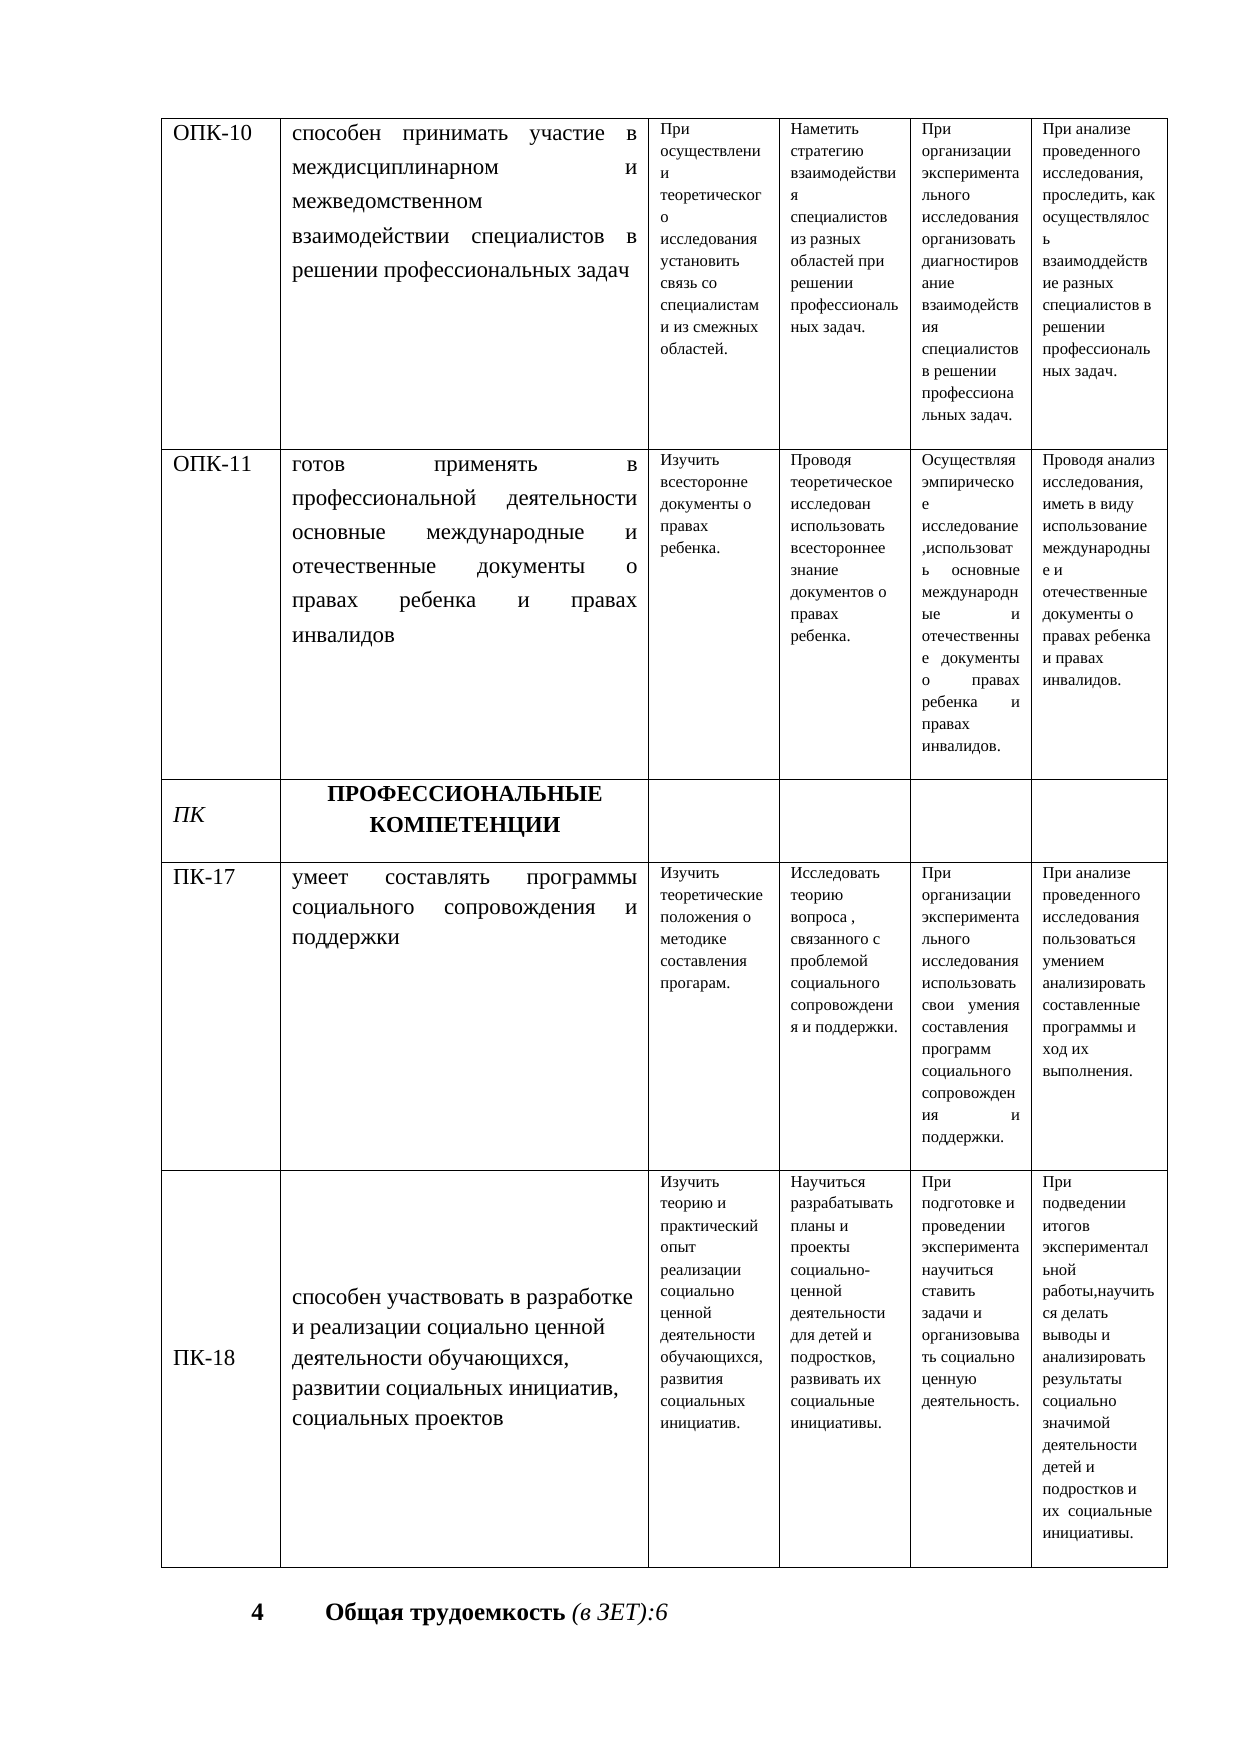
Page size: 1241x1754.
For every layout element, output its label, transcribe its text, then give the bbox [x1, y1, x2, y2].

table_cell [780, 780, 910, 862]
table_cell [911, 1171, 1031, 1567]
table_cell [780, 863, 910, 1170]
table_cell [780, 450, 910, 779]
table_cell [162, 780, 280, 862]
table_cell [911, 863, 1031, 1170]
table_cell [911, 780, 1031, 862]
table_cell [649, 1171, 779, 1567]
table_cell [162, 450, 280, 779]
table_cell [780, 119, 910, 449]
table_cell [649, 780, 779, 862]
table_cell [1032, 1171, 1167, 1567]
list Общая трудоемкость (в ЗЕТ):6 [177, 1597, 1152, 1625]
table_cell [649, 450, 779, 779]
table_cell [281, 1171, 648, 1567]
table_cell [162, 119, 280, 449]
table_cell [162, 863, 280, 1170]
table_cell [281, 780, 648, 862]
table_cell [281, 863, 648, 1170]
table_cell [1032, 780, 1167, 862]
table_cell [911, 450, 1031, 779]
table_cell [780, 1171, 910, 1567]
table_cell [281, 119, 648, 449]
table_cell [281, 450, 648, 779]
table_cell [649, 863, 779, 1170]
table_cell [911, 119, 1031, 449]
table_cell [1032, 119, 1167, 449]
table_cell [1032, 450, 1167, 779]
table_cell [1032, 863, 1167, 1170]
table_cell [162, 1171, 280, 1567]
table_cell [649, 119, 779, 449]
